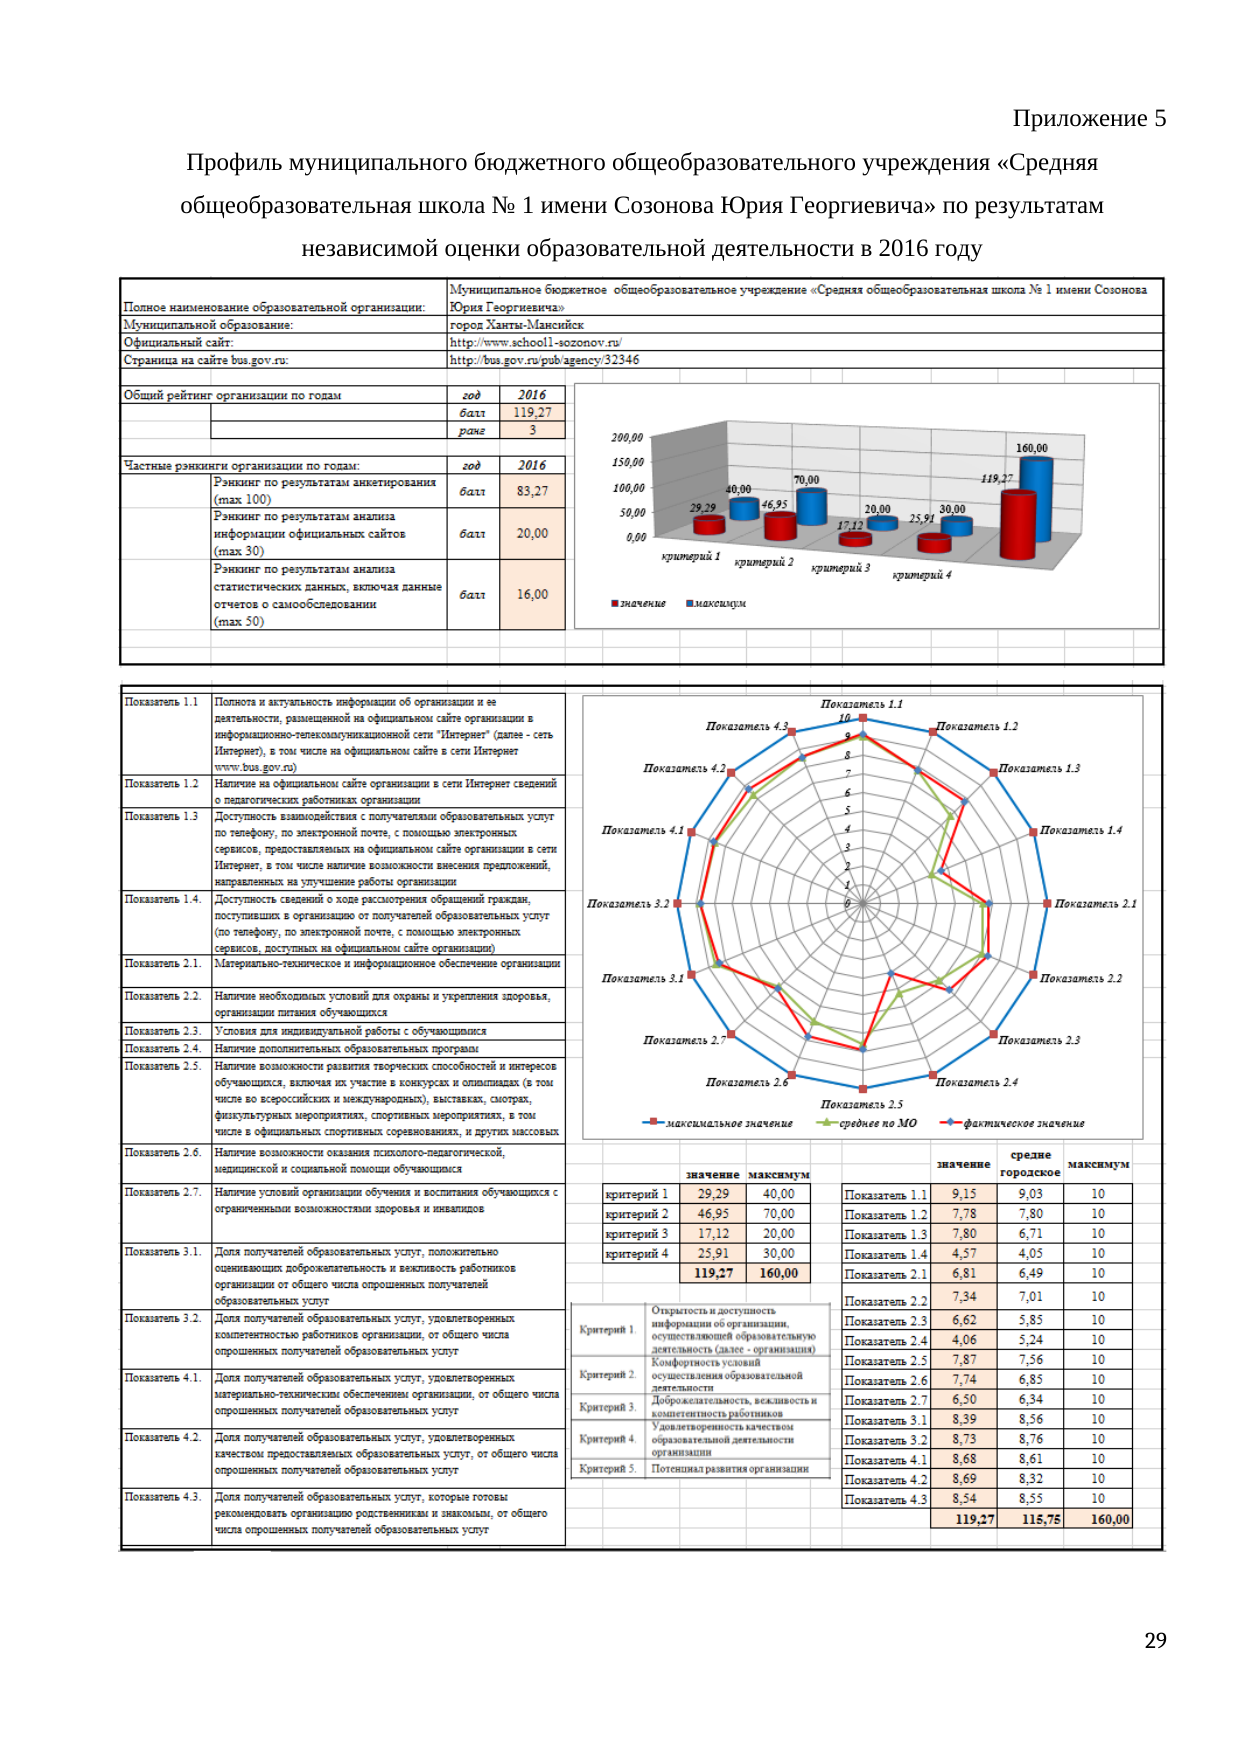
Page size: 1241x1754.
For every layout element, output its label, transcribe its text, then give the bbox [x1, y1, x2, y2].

list Приложение 5 [118, 103, 1167, 132]
list Профиль муниципального бюджетного общеобразовательного учреждения «Средняя общеобразовательная школа № 1 имени Созонова Юрия Георгиевича» по результатам независимой оценки образовательной деятельности в 2016 году [118, 147, 1167, 262]
picture [118, 680, 1167, 1552]
picture [118, 276, 1167, 668]
